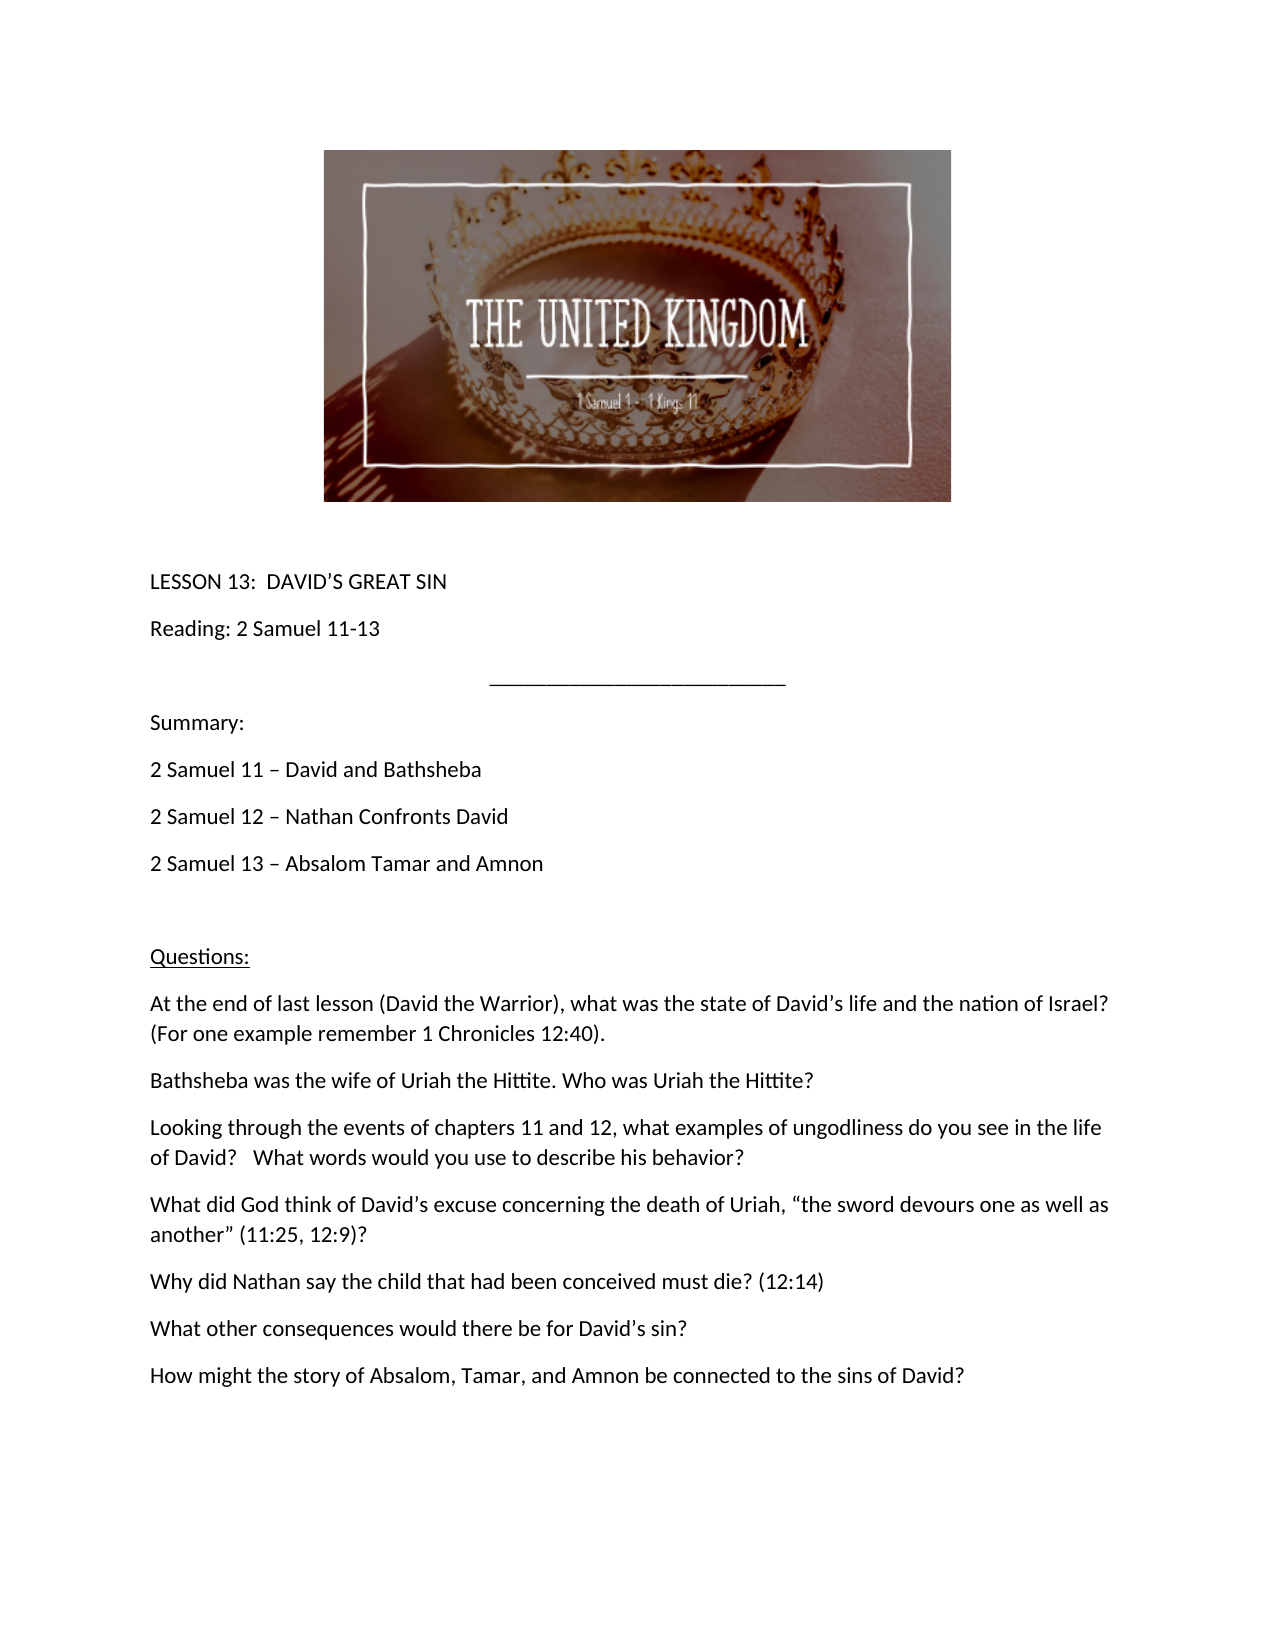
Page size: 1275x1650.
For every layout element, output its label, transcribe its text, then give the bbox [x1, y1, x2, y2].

text Reading: 2 Samuel 11-13 [150, 614, 1125, 642]
text Summary: [150, 708, 1125, 736]
text Why did Nathan say the child that had been conceived must die? (12:14) [150, 1267, 1125, 1295]
text 2 Samuel 13 – Absalom Tamar and Amnon [150, 849, 1125, 877]
picture [323, 150, 952, 502]
text What did God think of David’s excuse concerning the death of Uriah, “the sword devours one as well as another” (11:25, 12:9)? [150, 1190, 1125, 1248]
text At the end of last lesson (David the Warrior), what was the state of David’s life and the nation of Israel? (For one example remember 1 Chronicles 12:40). [150, 989, 1125, 1047]
text Questions: [150, 942, 1125, 970]
text LESSON 13: DAVID’S GREAT SIN [150, 567, 1125, 595]
text Bathsheba was the wife of Uriah the Hittite. Who was Uriah the Hittite? [150, 1066, 1125, 1094]
text 2 Samuel 12 – Nathan Confronts David [150, 802, 1125, 830]
text 2 Samuel 11 – David and Bathsheba [150, 755, 1125, 783]
text __________________________ [150, 661, 1125, 689]
text How might the story of Absalom, Tamar, and Amnon be connected to the sins of David? [150, 1361, 1125, 1389]
text Looking through the events of chapters 11 and 12, what examples of ungodliness do you see in the life of David? What words would you use to describe his behavior? [150, 1113, 1125, 1171]
text What other consequences would there be for David’s sin? [150, 1314, 1125, 1342]
